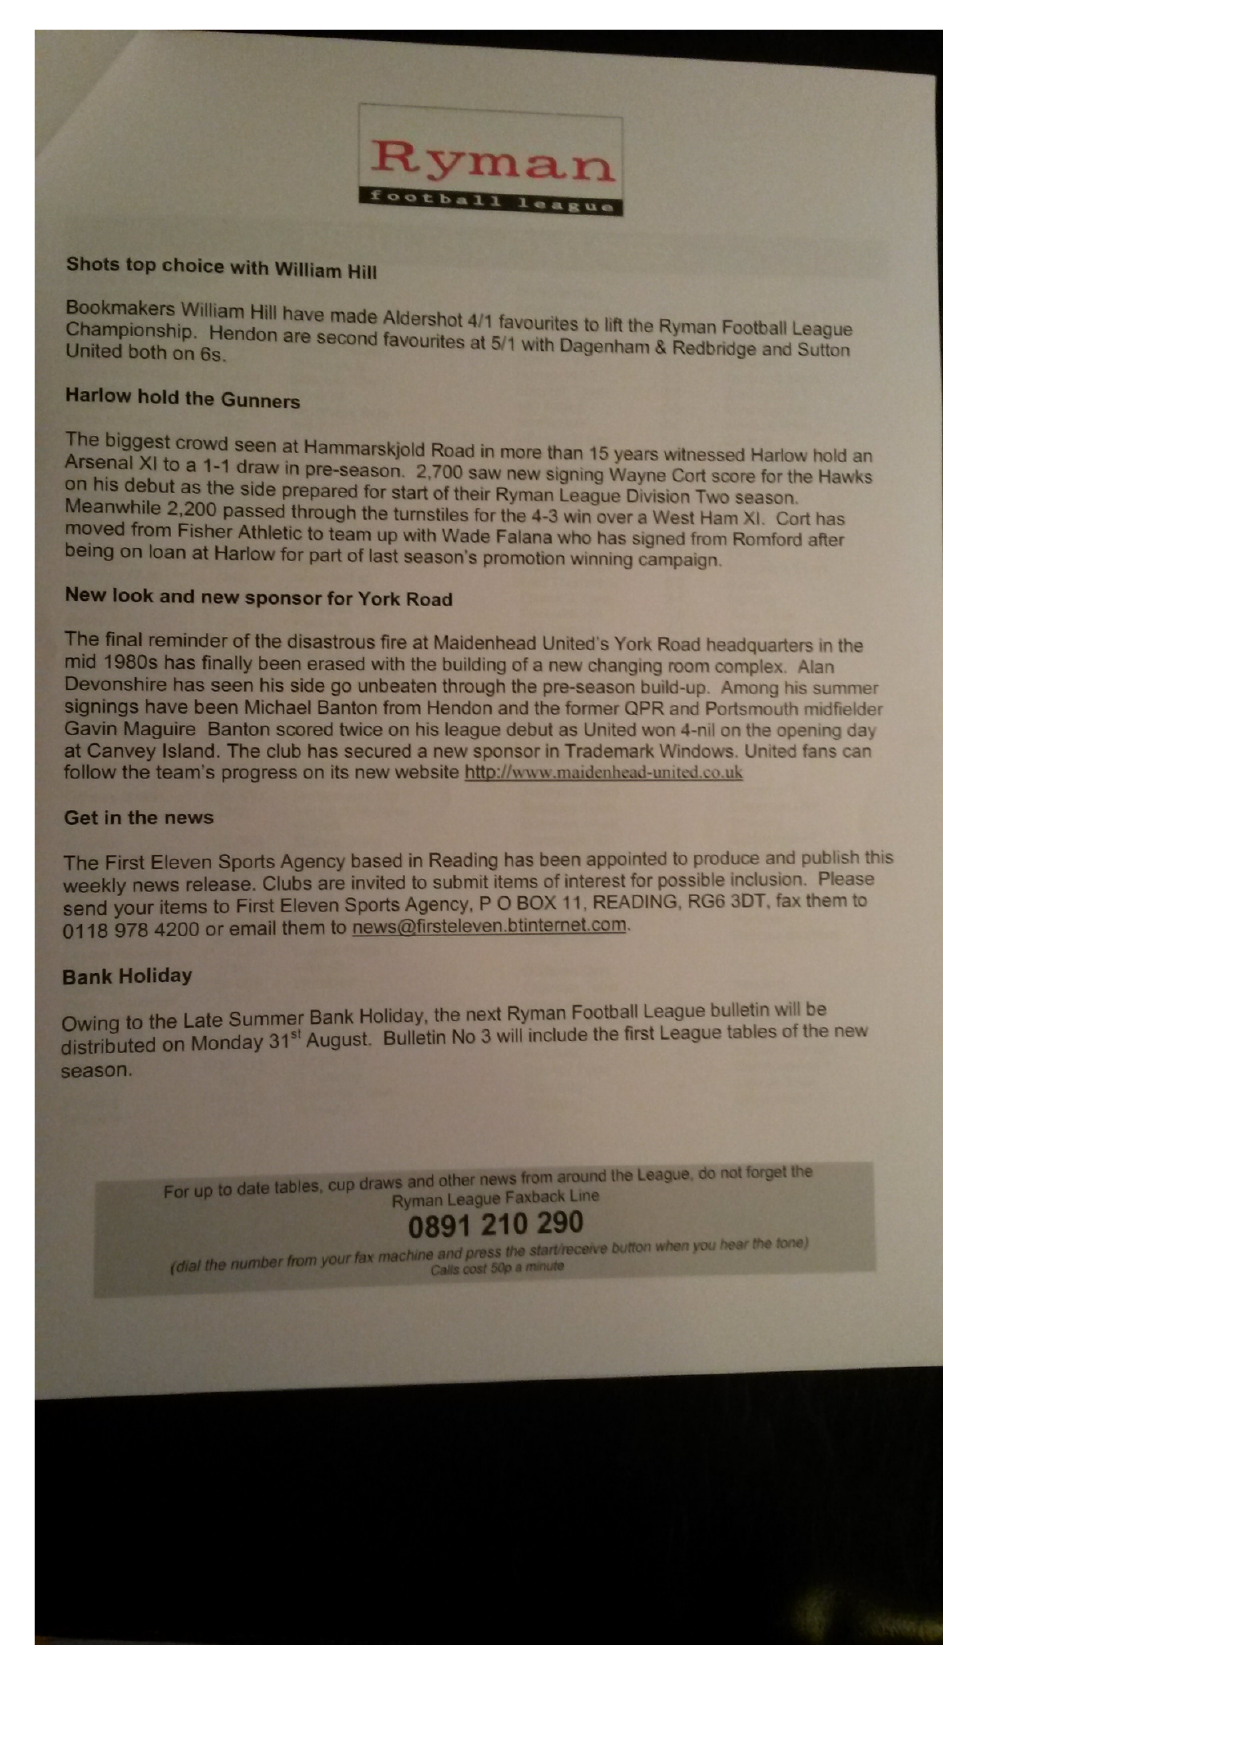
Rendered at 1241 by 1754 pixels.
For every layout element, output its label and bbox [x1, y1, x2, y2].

picture [36, 32, 943, 1645]
